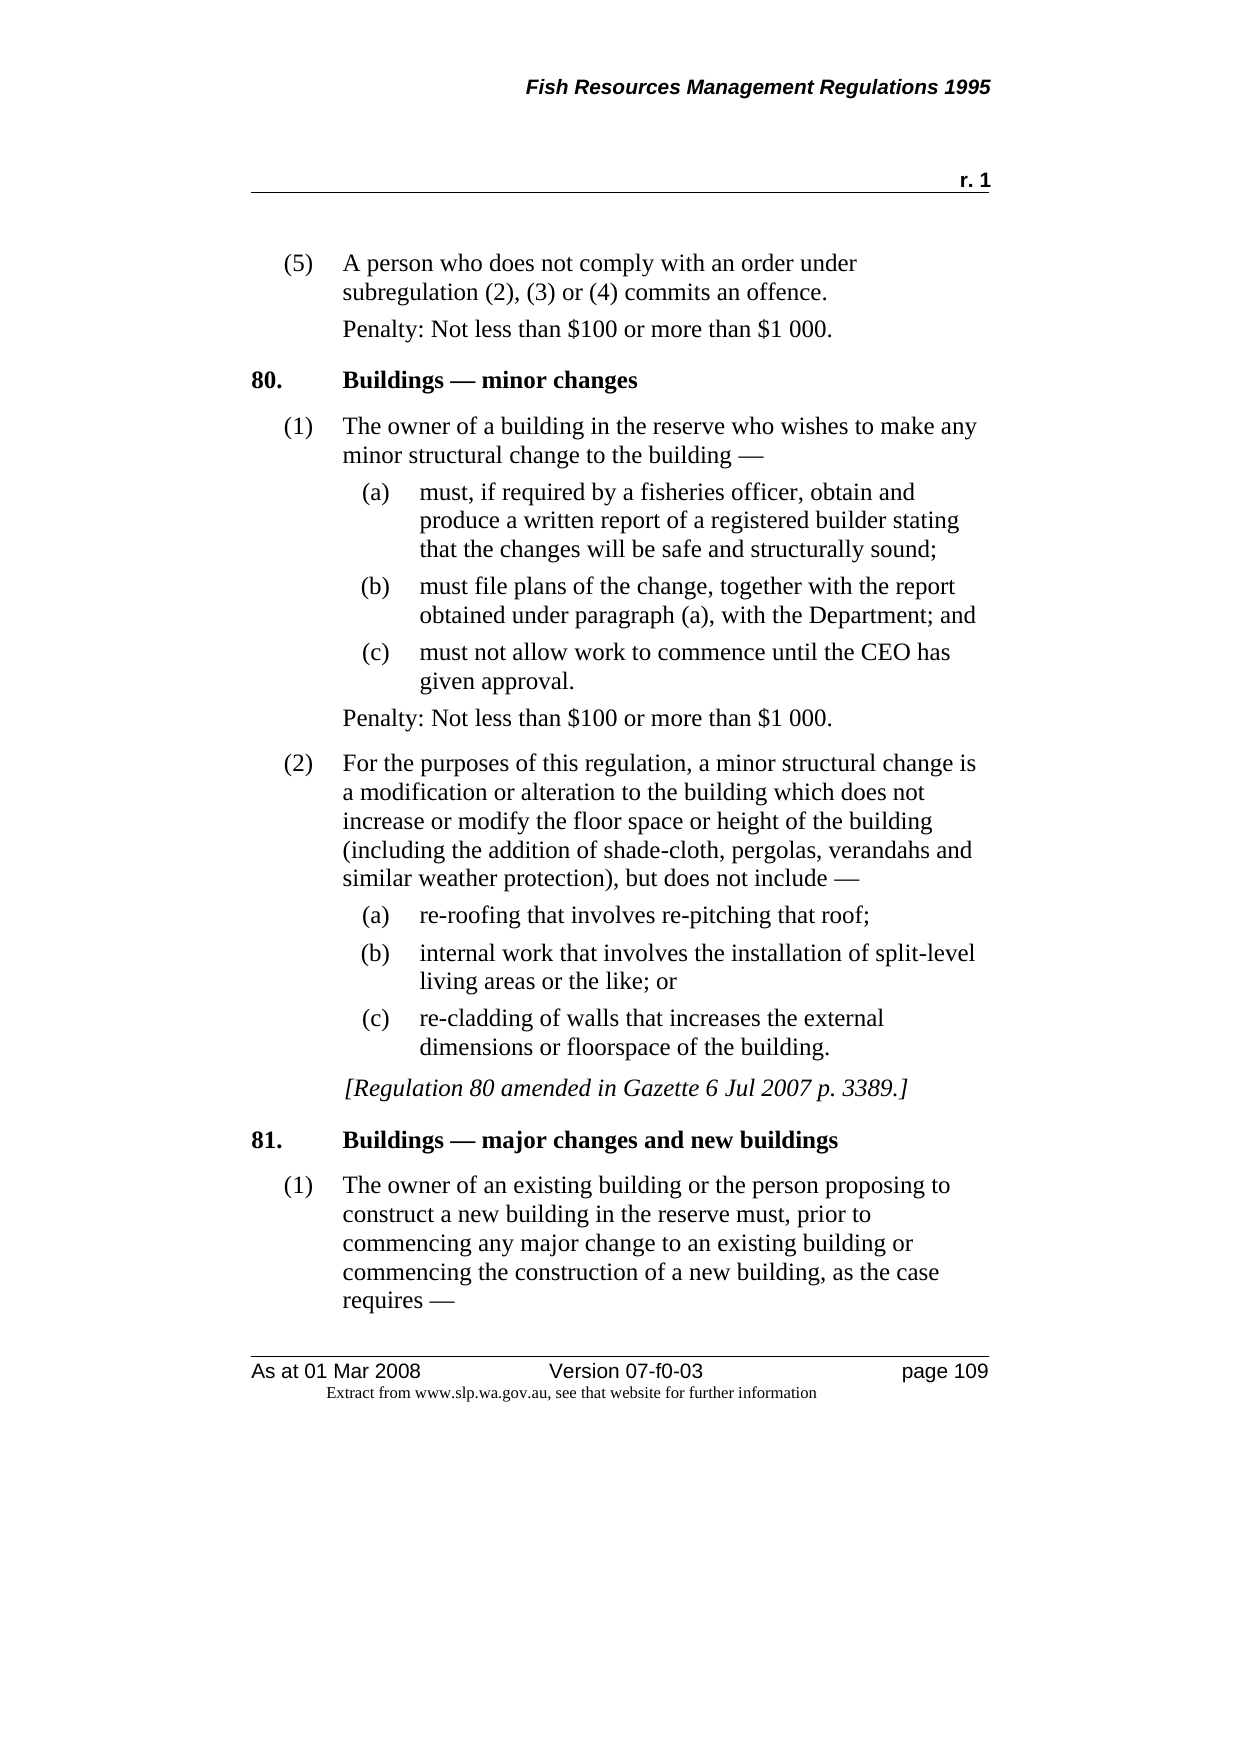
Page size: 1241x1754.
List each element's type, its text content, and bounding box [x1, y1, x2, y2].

text Penalty: Not less than $100 or more than $1 000. [251, 703, 989, 732]
text (b) internal work that involves the installation of split-level living areas or the like; or [251, 938, 989, 995]
subtitle 81. Buildings — major changes and new buildings [251, 1125, 989, 1154]
text (c) re-cladding of walls that increases the external dimensions or floorspace of the building. [251, 1003, 989, 1061]
text (a) re-roofing that involves re-pitching that roof; [251, 901, 989, 929]
text (c) must not allow work to commence until the CEO has given approval. [251, 637, 989, 695]
text (5) A person who does not comply with an order under subregulation (2), (3) or (4) commits an offence. [251, 248, 989, 306]
subtitle 80. Buildings — minor changes [251, 366, 989, 394]
text [Regulation 80 amended in Gazette 6 Jul 2007 p. 3389.] [251, 1073, 989, 1102]
text (1) The owner of an existing building or the person proposing to construct a new building in the reserve must, prior to commencing any major change to an existing building or commencing the construction of a new building, as the case requires — [251, 1171, 989, 1314]
text (2) For the purposes of this regulation, a minor structural change is a modification or alteration to the building which does not increase or modify the floor space or height of the building (including the addition of shade-cloth, pergolas, verandahs and similar weather protection), but does not include — [251, 748, 989, 892]
text (1) The owner of a building in the reserve who wishes to make any minor structural change to the building — [251, 411, 989, 468]
text Penalty: Not less than $100 or more than $1 000. [251, 314, 989, 343]
text (b) must file plans of the change, together with the report obtained under paragraph (a), with the Department; and [251, 571, 989, 629]
text (a) must, if required by a fisheries officer, obtain and produce a written report of a registered builder stating that the changes will be safe and structurally sound; [251, 477, 989, 563]
